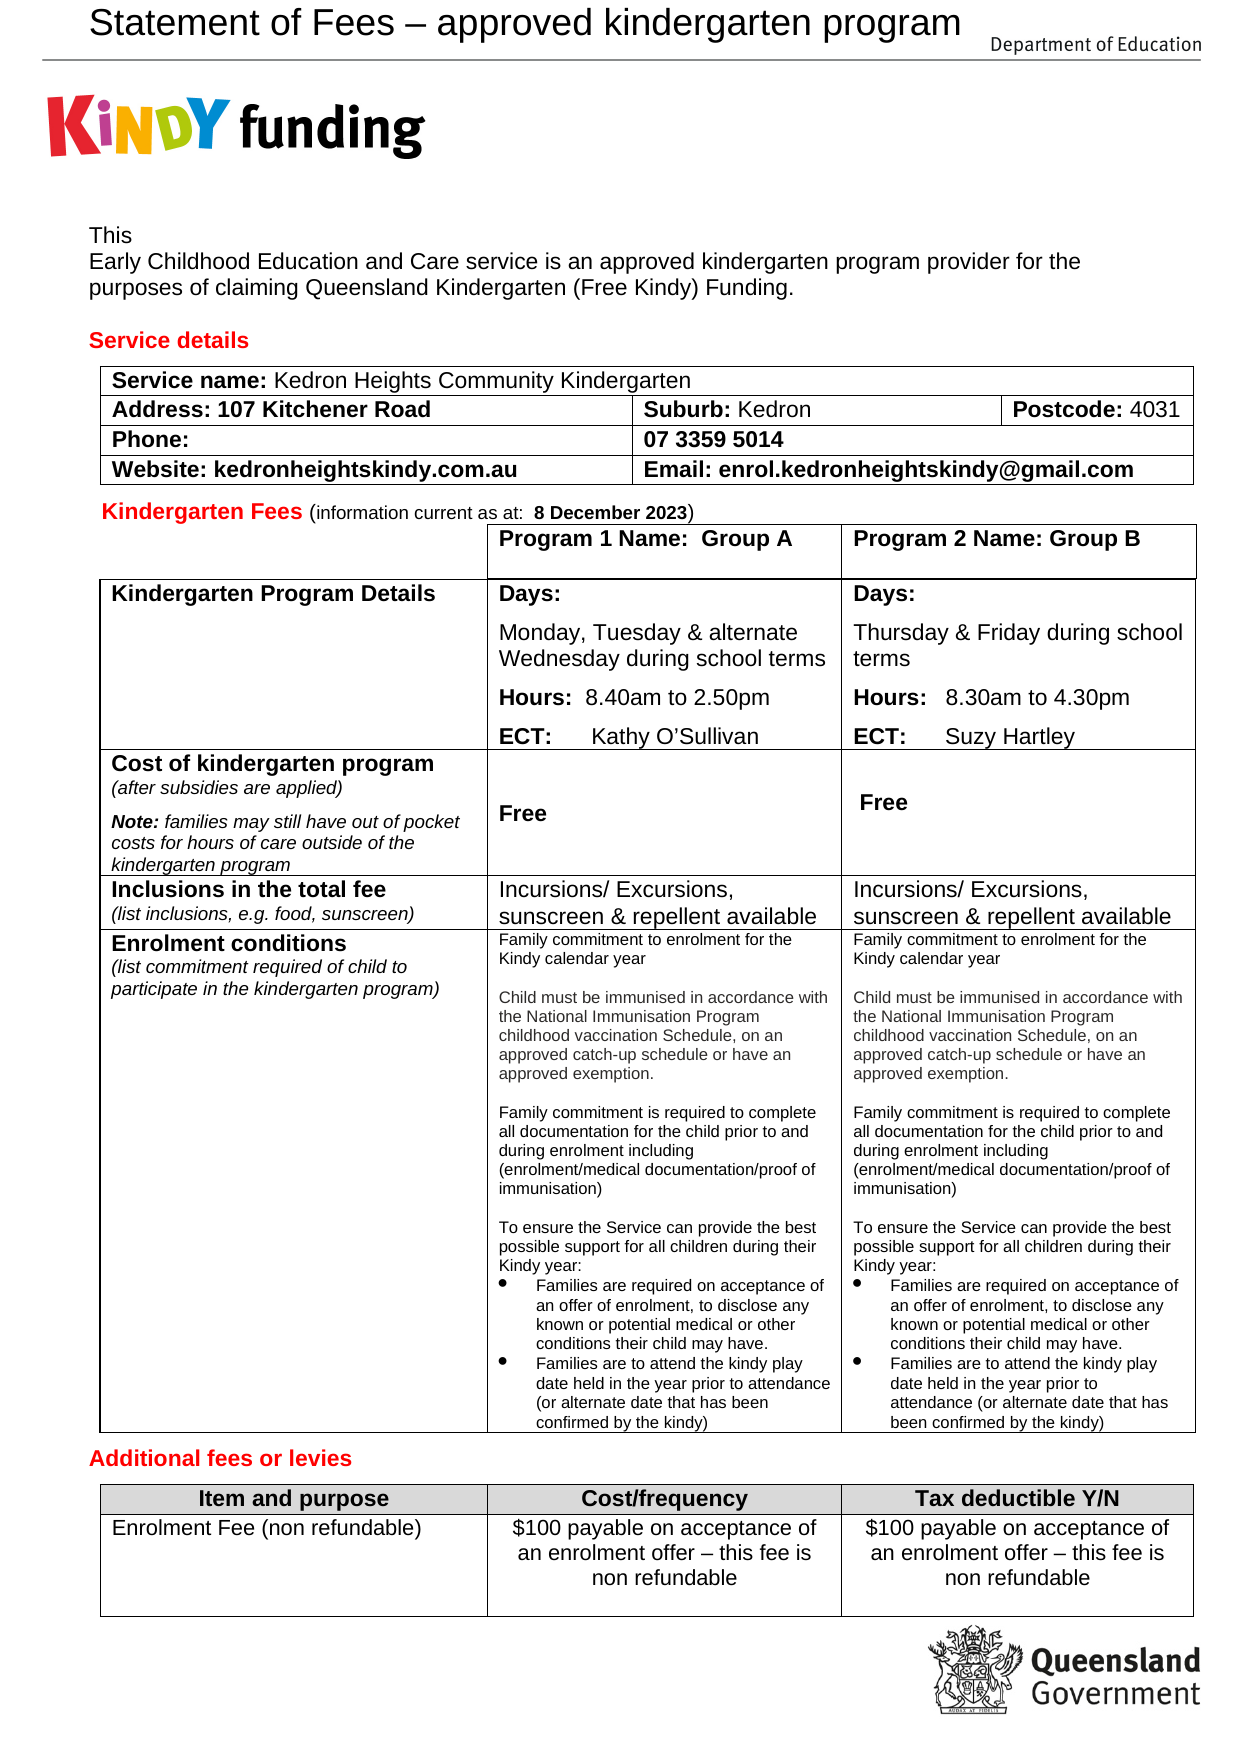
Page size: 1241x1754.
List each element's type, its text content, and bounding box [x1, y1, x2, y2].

table_cell Free [842, 750, 1195, 875]
picture [1, 1594, 1241, 1754]
table_cell Incursions/ Excursions, sunscreen & repellent available [488, 876, 841, 929]
table_cell Inclusions in the total fee (list inclusions, e.g. food, sunscreen) [101, 876, 487, 929]
table_cell Free [488, 750, 841, 875]
table_cell Enrolment Fee (non refundable) [101, 1515, 487, 1616]
table_cell Postcode: 4031 [1002, 396, 1193, 425]
table_header Days: Thursday & Friday during school terms Hours: 8.30am to 4.30pm ECT: Suzy Hartley [842, 580, 1195, 749]
table_header Service name: Kedron Heights Community Kindergarten [101, 367, 1193, 395]
table_cell Family commitment to enrolment for the Kindy calendar year Child must be immunised in accordance with the National Immunisation Program childhood vaccination Schedule, on an approved catch-up schedule or have an approved exemption. Family commitment is required to complete all documentation for the child prior to and during enrolment including (enrolment/medical documentation/proof of immunisation) To ensure the Service can provide the best possible support for all children during their Kindy year: Families are required on acceptance of an offer of enrolment, to disclose any known or potential medical or other conditions their child may have. Families are to attend the kindy play date held in the year prior to attendance (or alternate date that has been confirmed by the kindy) [842, 930, 1195, 1432]
table_cell Incursions/ Excursions, sunscreen & repellent available [842, 876, 1195, 929]
table_cell Cost of kindergarten program (after subsidies are applied) Note: families may still have out of pocket costs for hours of care outside of the kindergarten program [101, 750, 487, 875]
table_cell 07 3359 5014 [633, 426, 1193, 454]
table_header Cost/frequency [488, 1485, 841, 1514]
table_header Tax deductible Y/N [842, 1485, 1193, 1514]
picture [1, 0, 1241, 190]
text This Early Childhood Education and Care service is an approved kindergarten program provider for the purposes of claiming Queensland Kindergarten (Free Kindy) Funding. [89, 222, 1152, 301]
table_cell Suburb: Kedron [633, 396, 1001, 425]
text Additional fees or levies [89, 1445, 1152, 1472]
table_cell Phone: [101, 426, 632, 454]
table_cell Address: 107 Kitchener Road [101, 396, 632, 425]
table_cell Website: kedronheightskindy.com.au [101, 456, 632, 484]
table_cell $100 payable on acceptance of an enrolment offer – this fee is non refundable [488, 1515, 841, 1616]
table_cell $100 payable on acceptance of an enrolment offer – this fee is non refundable [842, 1515, 1193, 1616]
text Service details [89, 327, 1152, 353]
table_cell Family commitment to enrolment for the Kindy calendar year Child must be immunised in accordance with the National Immunisation Program childhood vaccination Schedule, on an approved catch-up schedule or have an approved exemption. Family commitment is required to complete all documentation for the child prior to and during enrolment including (enrolment/medical documentation/proof of immunisation) To ensure the Service can provide the best possible support for all children during their Kindy year: Families are required on acceptance of an offer of enrolment, to disclose any known or potential medical or other conditions their child may have. Families are to attend the kindy play date held in the year prior to attendance (or alternate date that has been confirmed by the kindy) [488, 930, 841, 1432]
table_cell Enrolment conditions (list commitment required of child to participate in the kindergarten program) [101, 930, 487, 1432]
table_header Kindergarten Program Details [101, 580, 487, 749]
table_cell Email: enrol.kedronheightskindy@gmail.com [633, 456, 1193, 484]
table_header Program 2 Name: Group B [842, 525, 1196, 578]
table_header Item and purpose [101, 1485, 487, 1514]
table_header Days: Monday, Tuesday & alternate Wednesday during school terms Hours: 8.40am to 2.50pm ECT: Kathy O’Sullivan [488, 580, 841, 749]
text Kindergarten Fees (information current as at: 8 December 2023) [89, 498, 1152, 524]
table_header Program 1 Name: Group A [488, 525, 841, 578]
